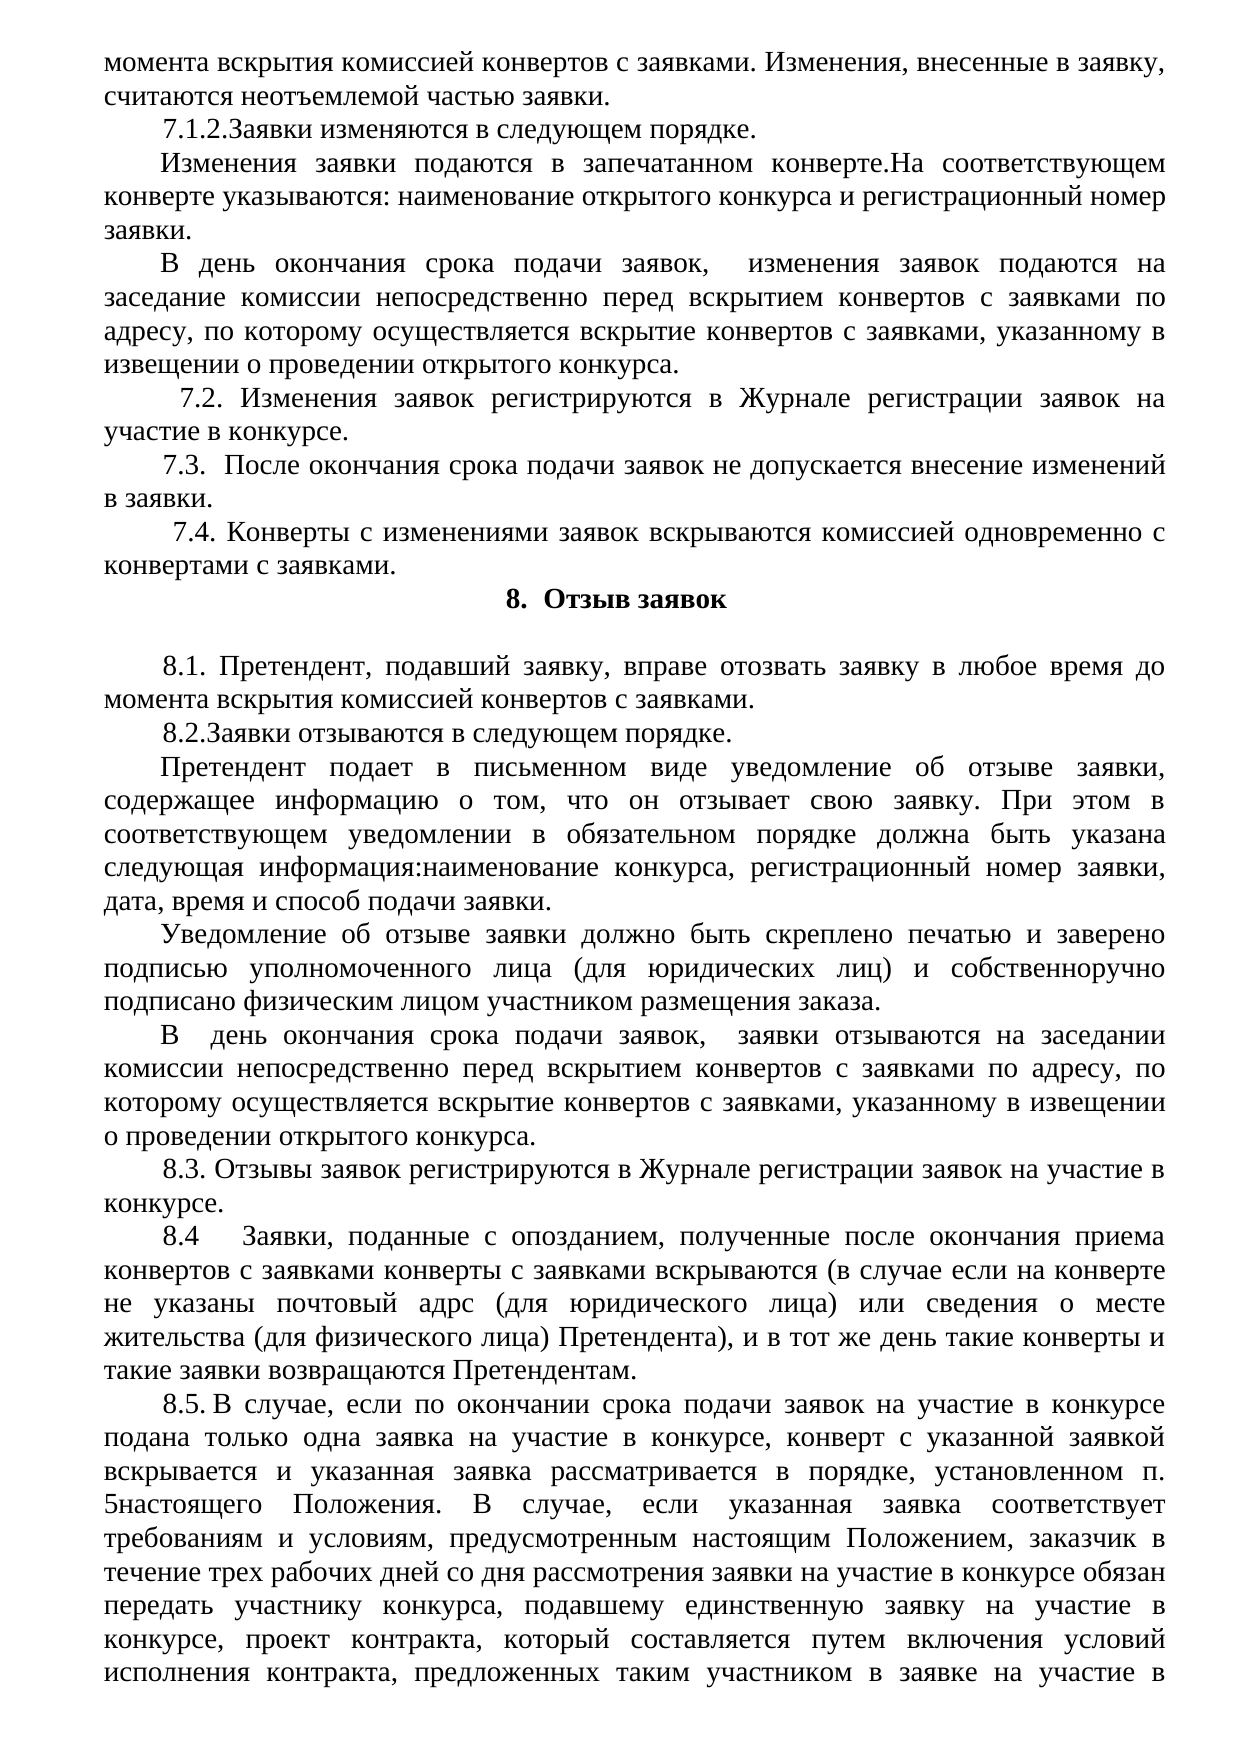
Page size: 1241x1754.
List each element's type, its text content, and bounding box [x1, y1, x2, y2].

text Уведомление об отзыве заявки должно быть скреплено печатью и заверено подписью уполномоченного лица (для юридических лиц) и собственноручно подписано физическим лицом участником размещения заказа. [103, 916, 1167, 1017]
text 8.4 Заявки, поданные с опозданием, полученные после окончания приема конвертов с заявками конверты с заявками вскрываются (в случае если на конверте не указаны почтовый адрс (для юридического лица) или сведения о месте жительства (для физического лица) Претендента), и в тот же день такие конверты и такие заявки возвращаются Претендентам. [103, 1218, 1167, 1386]
text В день окончания срока подачи заявок, изменения заявок подаются на заседание комиссии непосредственно перед вскрытием конвертов с заявками по адресу, по которому осуществляется вскрытие конвертов с заявками, указанному в извещении о проведении открытого конкурса. [103, 246, 1167, 380]
text 7.1.2.Заявки изменяются в следующем порядке. [103, 111, 1167, 145]
text 7.4. Конверты с изменениями заявок вскрываются комиссией одновременно с конвертами с заявками. [103, 514, 1167, 581]
list Отзыв заявок [66, 581, 1167, 614]
text Изменения заявки подаются в запечатанном конверте.На соответствующем конверте указываются: наименование открытого конкурса и регистрационный номер заявки. [103, 145, 1167, 246]
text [103, 44, 1167, 111]
text 7.3. После окончания срока подачи заявок не допускается внесение изменений в заявки. [103, 447, 1167, 514]
text В день окончания срока подачи заявок, заявки отзываются на заседании комиссии непосредственно перед вскрытием конвертов с заявками по адресу, по которому осуществляется вскрытие конвертов с заявками, указанному в извещении о проведении открытого конкурса. [103, 1017, 1167, 1151]
text 8.3. Отзывы заявок регистрируются в Журнале регистрации заявок на участие в конкурсе. [103, 1151, 1167, 1218]
text 8.1. Претендент, подавший заявку, вправе отозвать заявку в любое время до момента вскрытия комиссией конвертов с заявками. [103, 648, 1167, 715]
text Претендент подает в письменном виде уведомление об отзыве заявки, содержащее информацию о том, что он отзывает свою заявку. При этом в соответствующем уведомлении в обязательном порядке должна быть указана следующая информация:наименование конкурса, регистрационный номер заявки, дата, время и способ подачи заявки. [103, 749, 1167, 916]
text 8.2.Заявки отзываются в следующем порядке. [103, 715, 1167, 749]
text 7.2. Изменения заявок регистрируются в Журнале регистрации заявок на участие в конкурсе. [103, 380, 1167, 447]
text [103, 1386, 1167, 1688]
